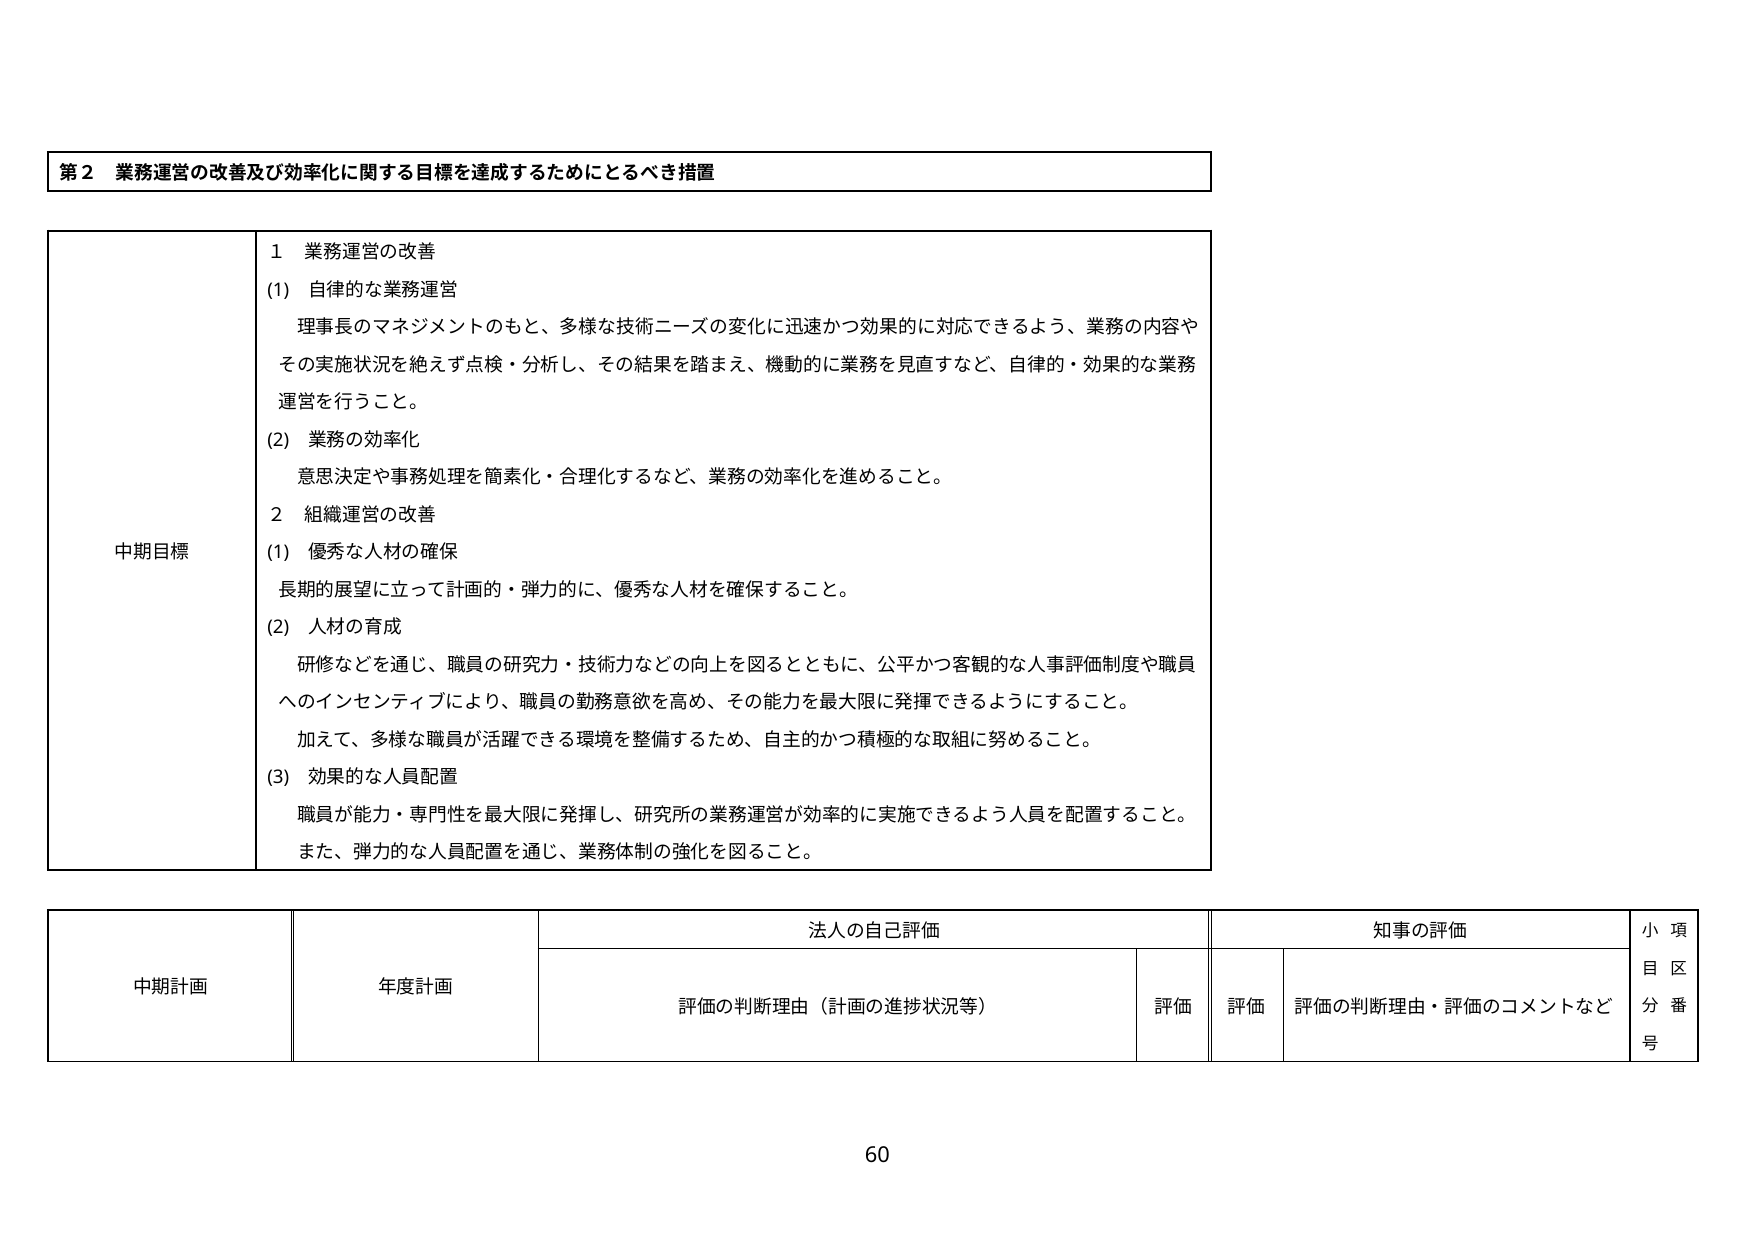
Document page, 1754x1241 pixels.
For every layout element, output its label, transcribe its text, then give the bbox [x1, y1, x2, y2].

table_header 中期計画 [49, 911, 291, 1061]
table_header 中期目標 [49, 232, 255, 869]
table_header 知事の評価 [1212, 911, 1629, 948]
table_cell 評価の判断理由・評価のコメントなど [1284, 949, 1629, 1061]
table_header １ 業務運営の改善 (1) 自律的な業務運営 理事長のマネジメントのもと、多様な技術ニーズの変化に迅速かつ効果的に対応できるよう、業務の内容やその実施状況を絶えず点検・分析し、その結果を踏まえ、機動的に業務を見直すなど、自律的・効果的な業務運営を行うこと。 (2) 業務の効率化 意思決定や事務処理を簡素化・合理化するなど、業務の効率化を進めること。 ２ 組織運営の改善 (1) 優秀な人材の確保 長期的展望に立って計画的・弾力的に、優秀な人材を確保すること。 (2) 人材の育成 研修などを通じ、職員の研究力・技術力などの向上を図るとともに、公平かつ客観的な人事評価制度や職員へのインセンティブにより、職員の勤務意欲を高め、その能力を最大限に発揮できるようにすること。 加えて、多様な職員が活躍できる環境を整備するため、自主的かつ積極的な取組に努めること。 (3) 効果的な人員配置 職員が能力・専門性を最大限に発揮し、研究所の業務運営が効率的に実施できるよう人員を配置すること。 また、弾力的な人員配置を通じ、業務体制の強化を図ること。 [257, 232, 1210, 869]
table_cell 評価 [1212, 949, 1283, 1061]
table_header 年度計画 [294, 911, 538, 1061]
table_header 法人の自己評価 [539, 911, 1208, 948]
table_cell 評価の判断理由（計画の進捗状況等） [539, 949, 1136, 1061]
table_header 小項目区分番号 [1631, 911, 1697, 1061]
table_cell 評価 [1137, 949, 1208, 1061]
table_header 第２ 業務運営の改善及び効率化に関する目標を達成するためにとるべき措置 [49, 153, 1210, 190]
